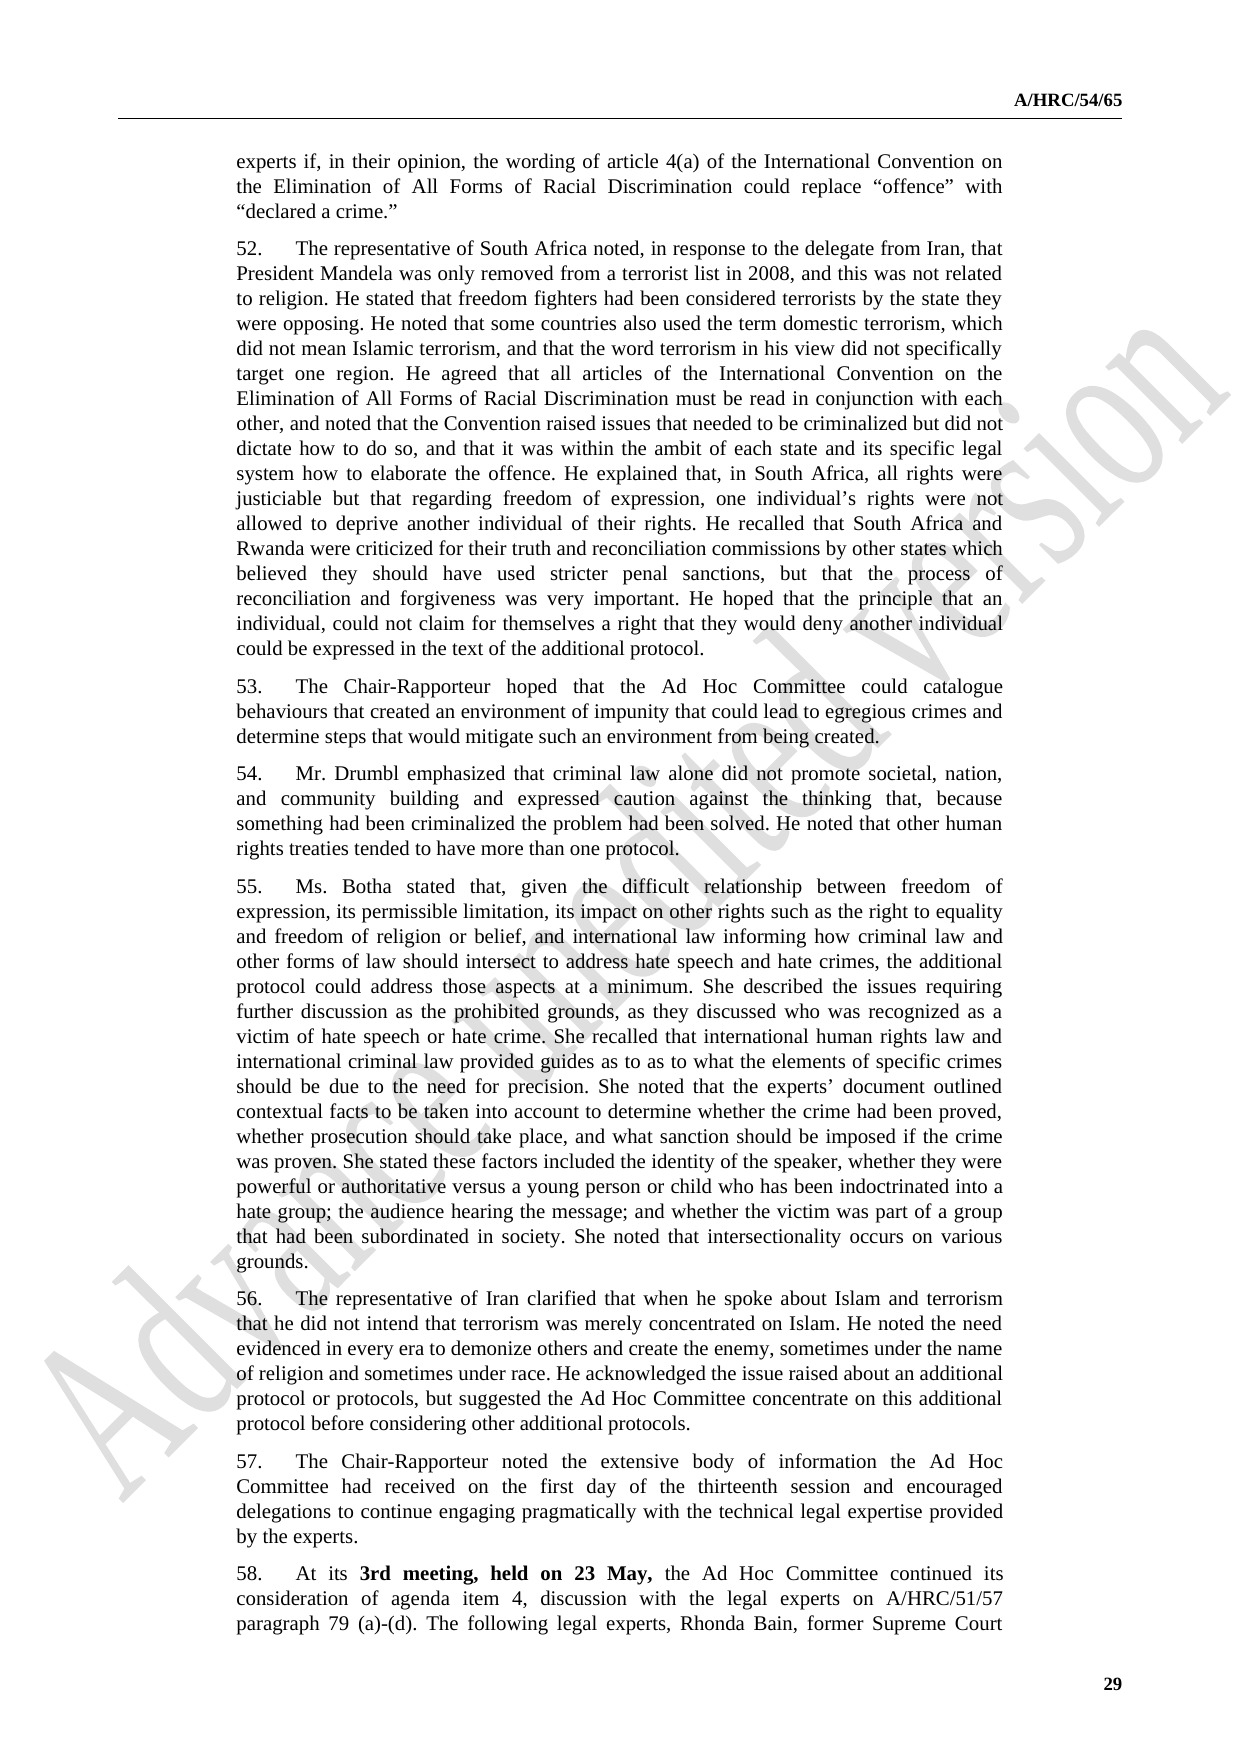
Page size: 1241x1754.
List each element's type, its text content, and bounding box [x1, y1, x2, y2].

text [236, 1560, 1004, 1635]
text 57. The Chair-Rapporteur noted the extensive body of information the Ad Hoc Committee had received on the first day of the thirteenth session and encouraged delegations to continue engaging pragmatically with the technical legal expertise provided by the experts. [236, 1448, 1004, 1548]
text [236, 148, 1004, 223]
text 52. The representative of South Africa noted, in response to the delegate from Iran, that President Mandela was only removed from a terrorist list in 2008, and this was not related to religion. He stated that freedom fighters had been considered terrorists by the state they were opposing. He noted that some countries also used the term domestic terrorism, which did not mean Islamic terrorism, and that the word terrorism in his view did not specifically target one region. He agreed that all articles of the International Convention on the Elimination of All Forms of Racial Discrimination must be read in conjunction with each other, and noted that the Convention raised issues that needed to be criminalized but did not dictate how to do so, and that it was within the ambit of each state and its specific legal system how to elaborate the offence. He explained that, in South Africa, all rights were justiciable but that regarding freedom of expression, one individual’s rights were not allowed to deprive another individual of their rights. He recalled that South Africa and Rwanda were criticized for their truth and reconciliation commissions by other states which believed they should have used stricter penal sanctions, but that the process of reconciliation and forgiveness was very important. He hoped that the principle that an individual, could not claim for themselves a right that they would deny another individual could be expressed in the text of the additional protocol. [236, 235, 1004, 660]
text 56. The representative of Iran clarified that when he spoke about Islam and terrorism that he did not intend that terrorism was merely concentrated on Islam. He noted the need evidenced in every era to demonize others and create the enemy, sometimes under the name of religion and sometimes under race. He acknowledged the issue raised about an additional protocol or protocols, but suggested the Ad Hoc Committee concentrate on this additional protocol before considering other additional protocols. [236, 1285, 1004, 1435]
text 53. The Chair-Rapporteur hoped that the Ad Hoc Committee could catalogue behaviours that created an environment of impunity that could lead to egregious crimes and determine steps that would mitigate such an environment from being created. [236, 673, 1004, 748]
text 54. Mr. Drumbl emphasized that criminal law alone did not promote societal, nation, and community building and expressed caution against the thinking that, because something had been criminalized the problem had been solved. He noted that other human rights treaties tended to have more than one protocol. [236, 760, 1004, 860]
text 55. Ms. Botha stated that, given the difficult relationship between freedom of expression, its permissible limitation, its impact on other rights such as the right to equality and freedom of religion or belief, and international law informing how criminal law and other forms of law should intersect to address hate speech and hate crimes, the additional protocol could address those aspects at a minimum. She described the issues requiring further discussion as the prohibited grounds, as they discussed who was recognized as a victim of hate speech or hate crime. She recalled that international human rights law and international criminal law provided guides as to as to what the elements of specific crimes should be due to the need for precision. She noted that the experts’ document outlined contextual facts to be taken into account to determine whether the crime had been proved, whether prosecution should take place, and what sanction should be imposed if the crime was proven. She stated these factors included the identity of the speaker, whether they were powerful or authoritative versus a young person or child who has been indoctrinated into a hate group; the audience hearing the message; and whether the victim was part of a group that had been subordinated in society. She noted that intersectionality occurs on various grounds. [236, 873, 1004, 1273]
